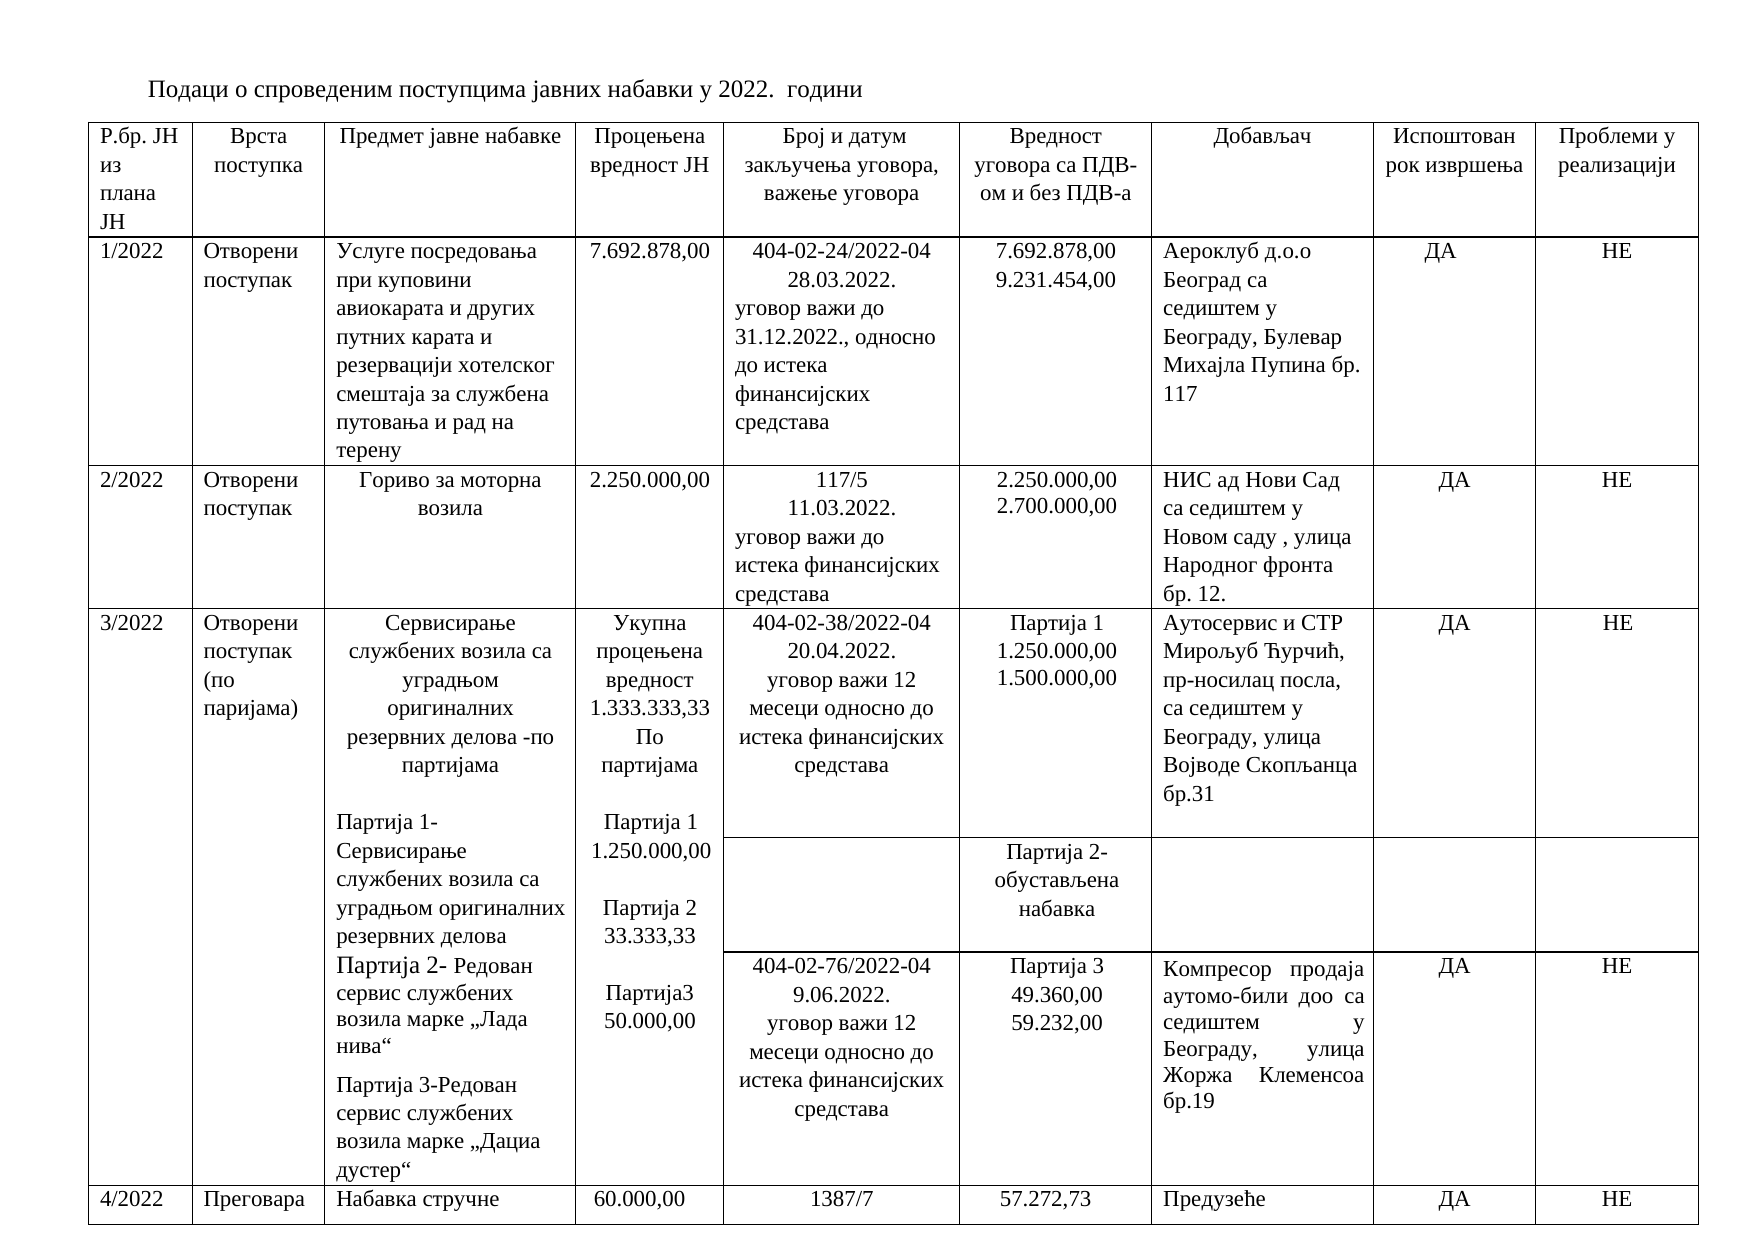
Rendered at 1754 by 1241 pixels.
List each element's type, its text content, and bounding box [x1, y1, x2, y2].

table_cell ДА [1374, 466, 1535, 608]
table_cell ДА [1374, 1186, 1535, 1224]
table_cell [193, 1186, 324, 1224]
table_cell 117/5 11.03.2022. уговор важи до истека финансијских средстава [724, 466, 959, 608]
table_cell [1536, 838, 1698, 951]
table_cell ДА [1374, 238, 1535, 465]
table_cell [1152, 838, 1373, 951]
table_cell 7.692.878,00 [576, 238, 723, 465]
table_cell [1374, 838, 1535, 951]
table_cell НЕ [1536, 238, 1698, 465]
table_header Испоштован рок извршења [1374, 123, 1535, 236]
table_cell 404-02-38/2022-04 20.04.2022. уговор важи 12 месеци односно до истека финансијских средстава [724, 609, 959, 837]
table_cell 2.250.000,00 [576, 466, 723, 608]
table_cell Компресор продаја аутомо-били доо са седиштем у Београду, улица Жоржа Клеменсоа бр.19 [1152, 953, 1373, 1184]
table_cell ДА [1374, 953, 1535, 1184]
text Пoдаци о спроведеним поступцима јавних набавки у 2022. години [148, 74, 1606, 103]
table_cell 404-02-76/2022-04 9.06.2022. уговор важи 12 месеци односно до истека финансијских средстава [724, 953, 959, 1184]
table_cell Aероклуб д.о.о Београд са седиштем у Београду, Булевар Михајла Пупина бр. 117 [1152, 238, 1373, 465]
table_cell Укупна процењена вредност 1.333.333,33 По партијама Партија 1 1.250.000,00 Партија 2 33.333,33 Партија3 50.000,00 [576, 609, 723, 1184]
table_cell НЕ [1536, 466, 1698, 608]
table_cell ДА [1374, 609, 1535, 837]
table_cell Сервисирање службених возила са уградњом оригиналних резервних делова -по партијама Партија 1- Сервисирање службених возила са уградњом оригиналних резервних делова Партија 2- Редован сервис службених возила марке „Лада нива“ Партија 3-Редован сервис службених возила марке „Дациа дустер“ [325, 609, 575, 1184]
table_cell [325, 1186, 575, 1224]
table_cell 404-02-24/2022-04 28.03.2022. уговор важи до 31.12.2022., односно до истека финансијских средстава [724, 238, 959, 465]
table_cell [1152, 1186, 1373, 1224]
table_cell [724, 1186, 959, 1224]
table_cell 3/2022 [89, 609, 192, 1184]
table_cell НЕ [1536, 1186, 1698, 1224]
table_header Врста поступка [193, 123, 324, 236]
table_header Р.бр. ЈН из плана ЈН [89, 123, 192, 236]
table_cell НИС ад Нови Сад са седиштем у Новом саду , улица Народног фронта бр. 12. [1152, 466, 1373, 608]
table_header Број и датум закључења уговора, важење уговора [724, 123, 959, 236]
table_cell Услуге посредовања при куповини авиокарата и других путних карата и резервацији хотелског смештаја за службена путовања и рад на терену [325, 238, 575, 465]
table_cell Партија 1 1.250.000,00 1.500.000,00 [960, 609, 1151, 837]
table_cell 2.250.000,00 2.700.000,00 [960, 466, 1151, 608]
table_cell НЕ [1536, 609, 1698, 837]
table_cell 57.272,73 63.000,00 [960, 1186, 1151, 1224]
table_cell Партија 3 49.360,00 59.232,00 [960, 953, 1151, 1184]
table_cell Отворени поступак [193, 238, 324, 465]
table_cell Гориво за моторна возила [325, 466, 575, 608]
table_cell НЕ [1536, 953, 1698, 1184]
table_cell [724, 838, 959, 951]
table_cell Партија 2-обустављена набавка [960, 838, 1151, 951]
table_header Вредност уговора са ПДВ-ом и без ПДВ-а [960, 123, 1151, 236]
table_cell Отворени поступак [193, 466, 324, 608]
table_cell 1/2022 [89, 238, 192, 465]
table_cell 7.692.878,00 9.231.454,00 [960, 238, 1151, 465]
table_header Предмет јавне набавке [325, 123, 575, 236]
table_cell Аутосервис и СТР Мирољуб Ћурчић, пр-носилац посла, са седиштем у Београду, улица Војводе Скопљанца бр.31 [1152, 609, 1373, 837]
table_cell 4/2022 [89, 1186, 192, 1224]
table_cell 60.000,00 [576, 1186, 723, 1224]
table_header Проблеми у реализацији [1536, 123, 1698, 236]
table_cell 2/2022 [89, 466, 192, 608]
table_header Добављач [1152, 123, 1373, 236]
table_header Процењена вредност ЈН [576, 123, 723, 236]
table_cell Отворени поступак (по паријама) [193, 609, 324, 1184]
